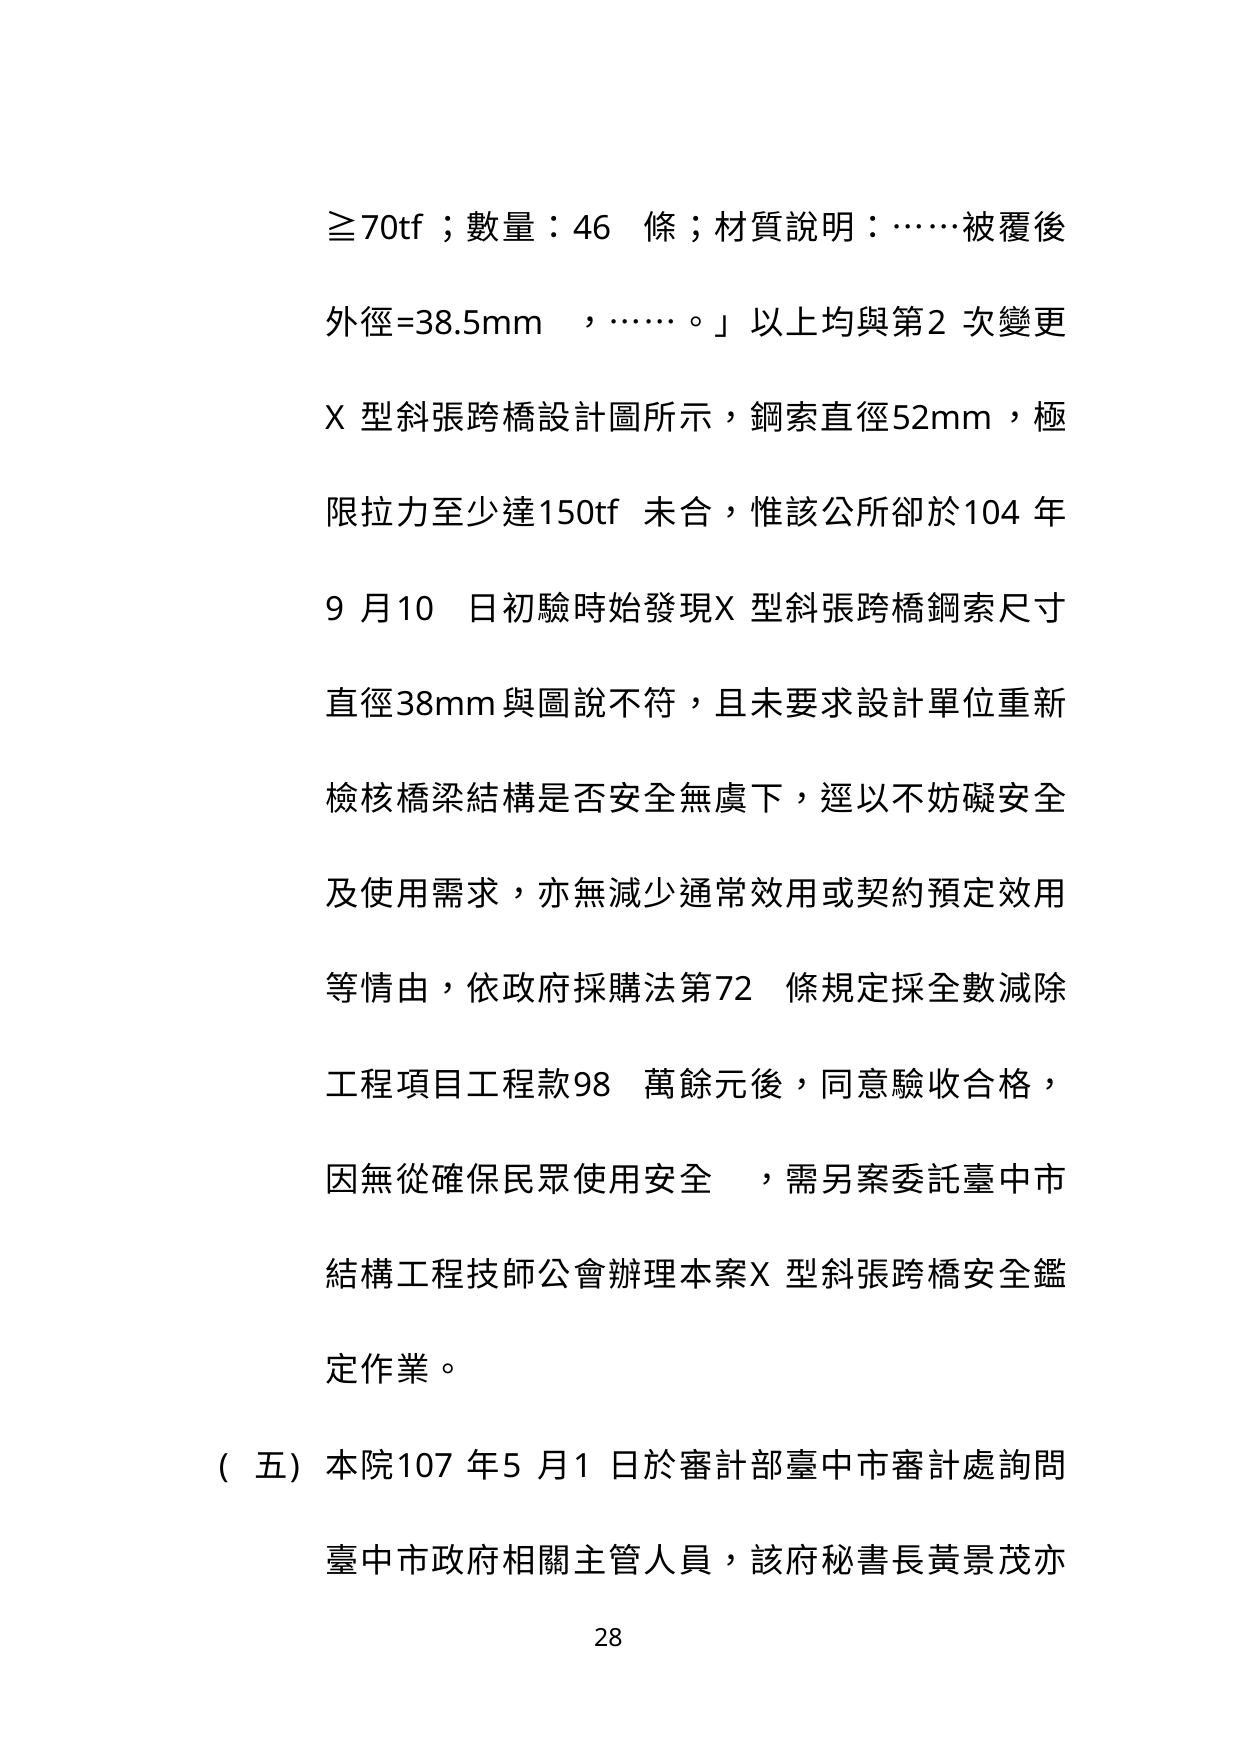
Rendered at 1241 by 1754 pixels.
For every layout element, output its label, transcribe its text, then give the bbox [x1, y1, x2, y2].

subtitle 本院107年5月1日於審計部臺中市審計處詢問臺中市政府相關主管人員，該府秘書長黃景茂亦表示：「這確實是疏失。原來設計時是有的，後來變更設計，建築師應該只負責建築物，橋梁應該要透過結構技師簽證才符合技師法，建築師不可以越權。」 [219, 1415, 1069, 1605]
